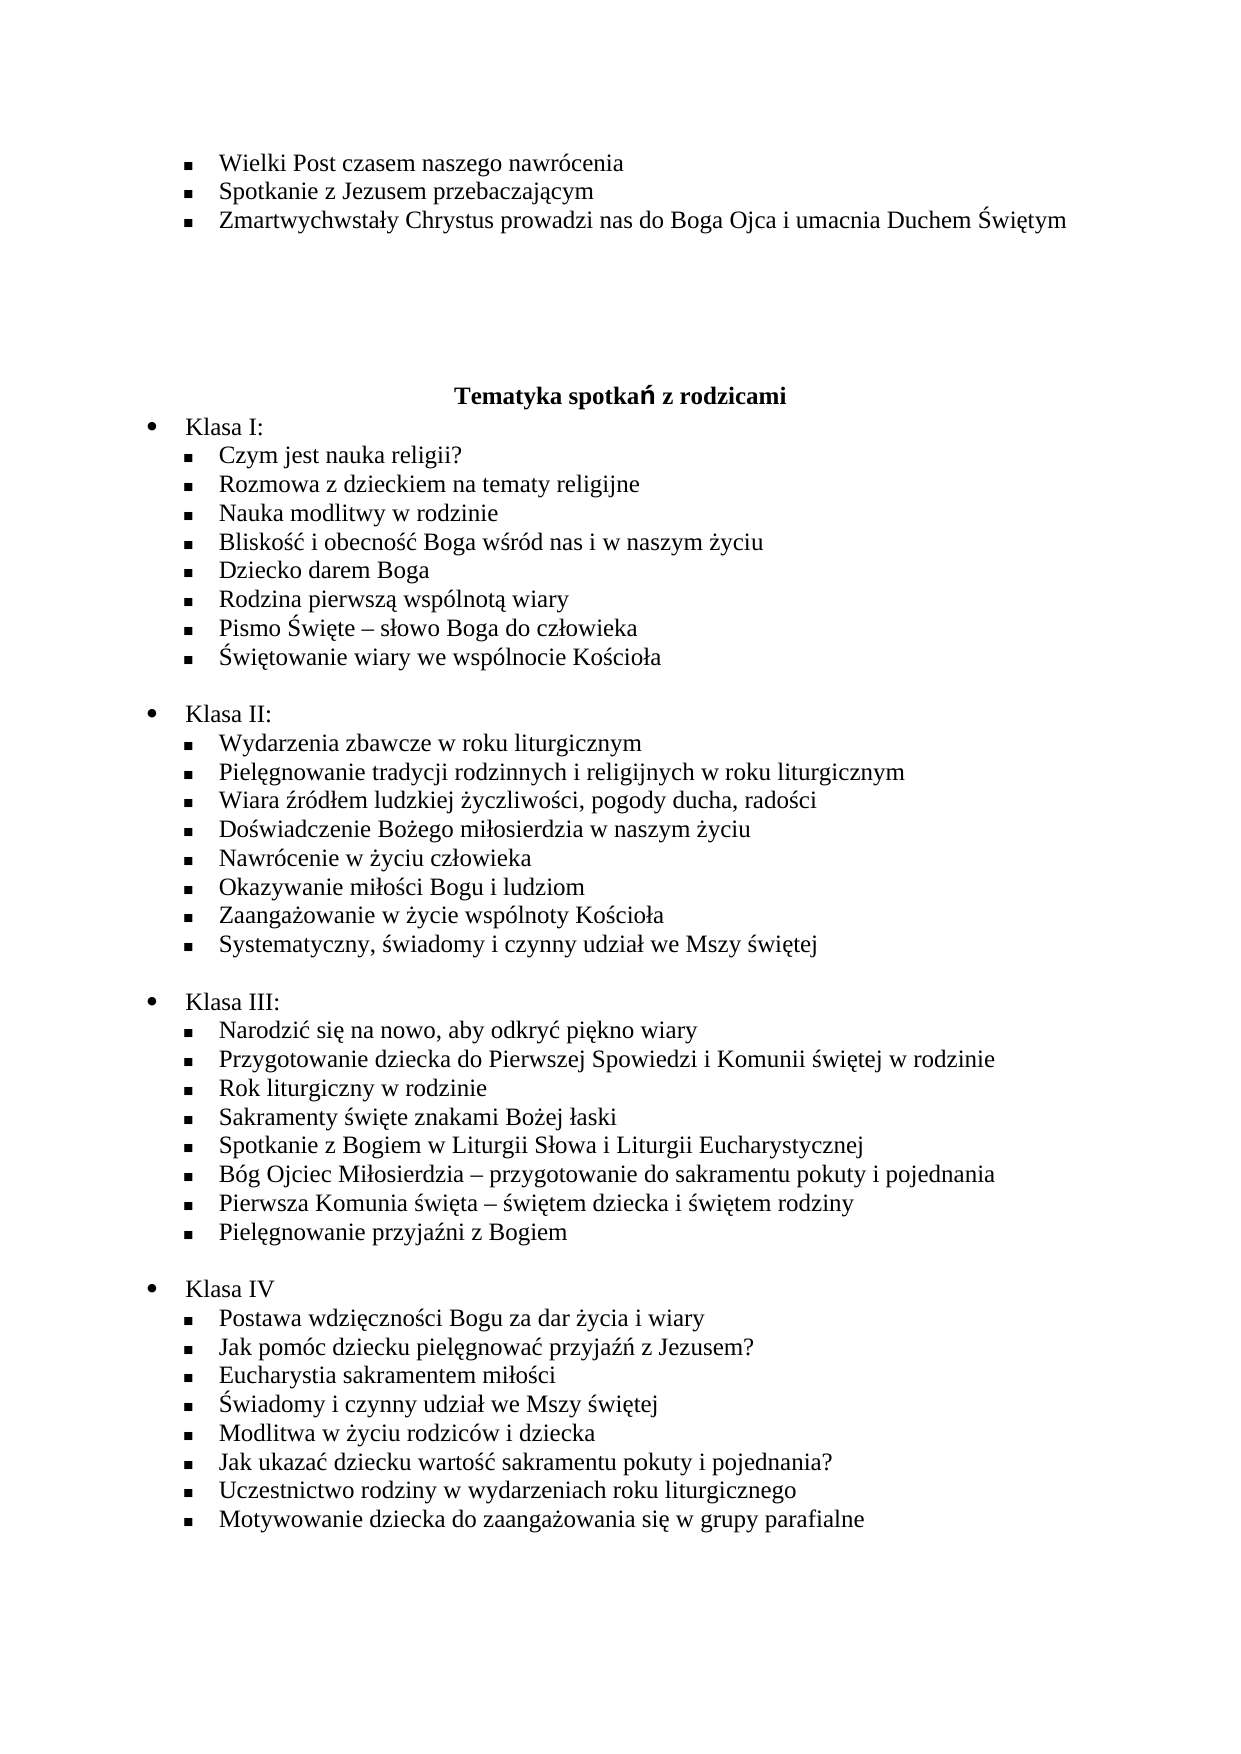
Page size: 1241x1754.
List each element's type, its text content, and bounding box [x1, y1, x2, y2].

text Spotkanie z Jezusem przebaczającym [183, 176, 1093, 205]
text Jak ukazać dziecku wartość sakramentu pokuty i pojednania? [183, 1447, 1093, 1475]
text Doświadczenie Bożego miłosierdzia w naszym życiu [183, 814, 1093, 843]
text Systematyczny, świadomy i czynny udział we Mszy świętej [183, 929, 1093, 958]
text Tematyka spotkań z rodzicami [148, 378, 1093, 412]
text Narodzić się na nowo, aby odkryć piękno wiary [183, 1015, 1093, 1044]
text Bóg Ojciec Miłosierdzia – przygotowanie do sakramentu pokuty i pojednania [183, 1159, 1093, 1188]
text Rok liturgiczny w rodzinie [183, 1073, 1093, 1102]
text Klasa II: [148, 699, 1093, 728]
text Eucharystia sakramentem miłości [183, 1360, 1093, 1389]
text Świadomy i czynny udział we Mszy świętej [183, 1389, 1093, 1418]
text Przygotowanie dziecka do Pierwszej Spowiedzi i Komunii świętej w rodzinie [183, 1044, 1093, 1073]
text Zaangażowanie w życie wspólnoty Kościoła [183, 900, 1093, 929]
text Rozmowa z dzieckiem na tematy religijne [183, 469, 1093, 498]
text Klasa III: [148, 987, 1093, 1015]
text Spotkanie z Bogiem w Liturgii Słowa i Liturgii Eucharystycznej [183, 1130, 1093, 1159]
text Uczestnictwo rodziny w wydarzeniach roku liturgicznego [183, 1475, 1093, 1504]
text Pielęgnowanie tradycji rodzinnych i religijnych w roku liturgicznym [183, 757, 1093, 785]
text Rodzina pierwszą wspólnotą wiary [183, 584, 1093, 613]
text Pismo Święte – słowo Boga do człowieka [183, 613, 1093, 642]
text Wielki Post czasem naszego nawrócenia [183, 148, 1093, 176]
text Jak pomóc dziecku pielęgnować przyjaźń z Jezusem? [183, 1332, 1093, 1360]
text Bliskość i obecność Boga wśród nas i w naszym życiu [183, 527, 1093, 555]
text Nawrócenie w życiu człowieka [183, 843, 1093, 872]
text Pierwsza Komunia święta – świętem dziecka i świętem rodziny [183, 1188, 1093, 1217]
text Zmartwychwstały Chrystus prowadzi nas do Boga Ojca i umacnia Duchem Świętym [183, 205, 1093, 234]
text Modlitwa w życiu rodziców i dziecka [183, 1418, 1093, 1447]
text Wydarzenia zbawcze w roku liturgicznym [183, 728, 1093, 757]
text Motywowanie dziecka do zaangażowania się w grupy parafialne [183, 1504, 1093, 1533]
text Klasa IV [148, 1274, 1093, 1303]
text Świętowanie wiary we wspólnocie Kościoła [183, 642, 1093, 670]
text Wiara źródłem ludzkiej życzliwości, pogody ducha, radości [183, 785, 1093, 814]
text Nauka modlitwy w rodzinie [183, 498, 1093, 527]
text Klasa I: [148, 412, 1093, 440]
text Dziecko darem Boga [183, 555, 1093, 584]
text Sakramenty święte znakami Bożej łaski [183, 1102, 1093, 1130]
text Pielęgnowanie przyjaźni z Bogiem [183, 1217, 1093, 1245]
text Czym jest nauka religii? [183, 440, 1093, 469]
text Postawa wdzięczności Bogu za dar życia i wiary [183, 1303, 1093, 1332]
text Okazywanie miłości Bogu i ludziom [183, 872, 1093, 900]
